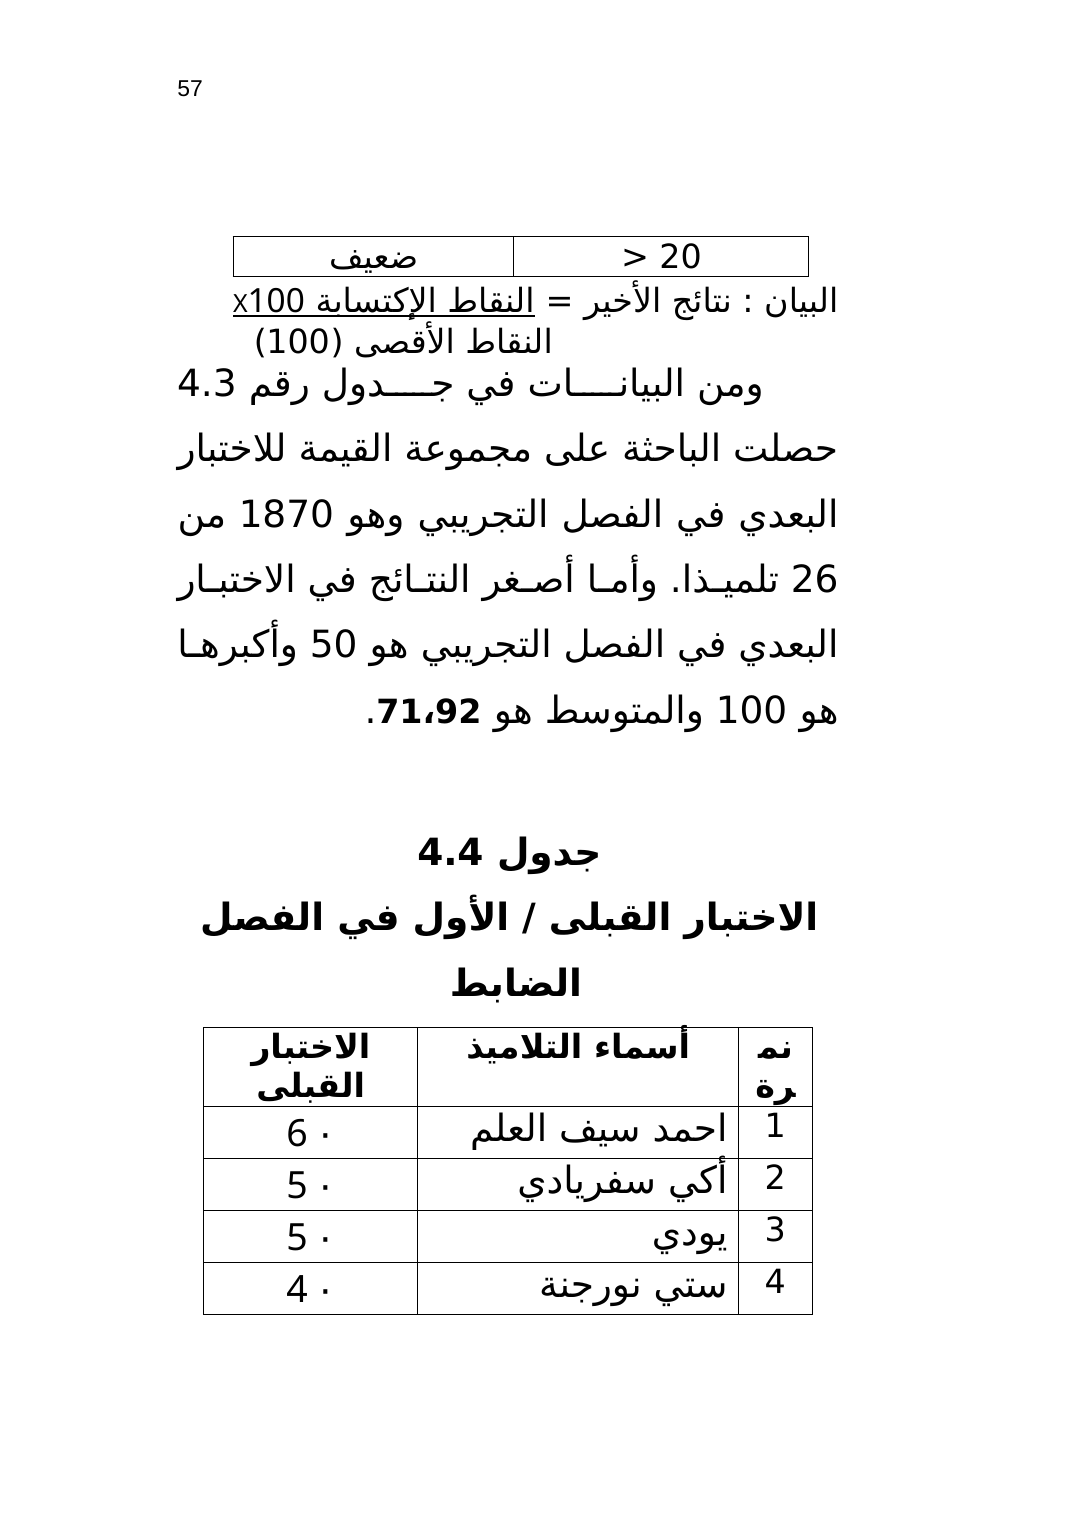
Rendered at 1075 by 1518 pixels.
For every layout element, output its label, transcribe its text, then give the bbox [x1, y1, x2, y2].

table_cell ضعيف [234, 237, 513, 276]
table_cell ستي نورجنة [418, 1263, 738, 1314]
text البيان : نتائج الأخير = النقاط الإكتسابة X100 [177, 277, 838, 323]
text جدول 4.4 [177, 831, 842, 874]
table_cell 5٠ [204, 1211, 417, 1262]
table_cell 3 [739, 1211, 812, 1262]
table_header نمرة [739, 1028, 812, 1106]
table_cell 4 [739, 1263, 812, 1314]
table_cell 6٠ [204, 1107, 417, 1158]
table_cell 2 [739, 1159, 812, 1210]
table_cell 4٠ [204, 1263, 417, 1314]
text النقاط الأقصى (100) [177, 323, 838, 361]
table_cell أكي سفريادي [418, 1159, 738, 1210]
table_cell احمد سيف العلم [418, 1107, 738, 1158]
text ومن البيانات في جدول رقم 4.3 حصلت الباحثة على مجموعة القيمة للاختبار البعدي في الفصل التجريبي وهو 1870 من 26 تلميذا. وأما أصغر النتائج في الاختبار البعدي في الفصل التجريبي هو 50 وأكبرها هو 100 والمتوسط هو 71،92. [177, 361, 838, 732]
table_cell 20 < [514, 237, 808, 276]
table_header الاختبار القبلى [204, 1028, 417, 1106]
table_cell 5٠ [204, 1159, 417, 1210]
table_cell 1 [739, 1107, 812, 1158]
table_cell يودي [418, 1211, 738, 1262]
list الاختبار القبلى / الأول في الفصل الضابط [177, 896, 842, 1005]
table_header أسماء التلاميذ [418, 1028, 738, 1106]
